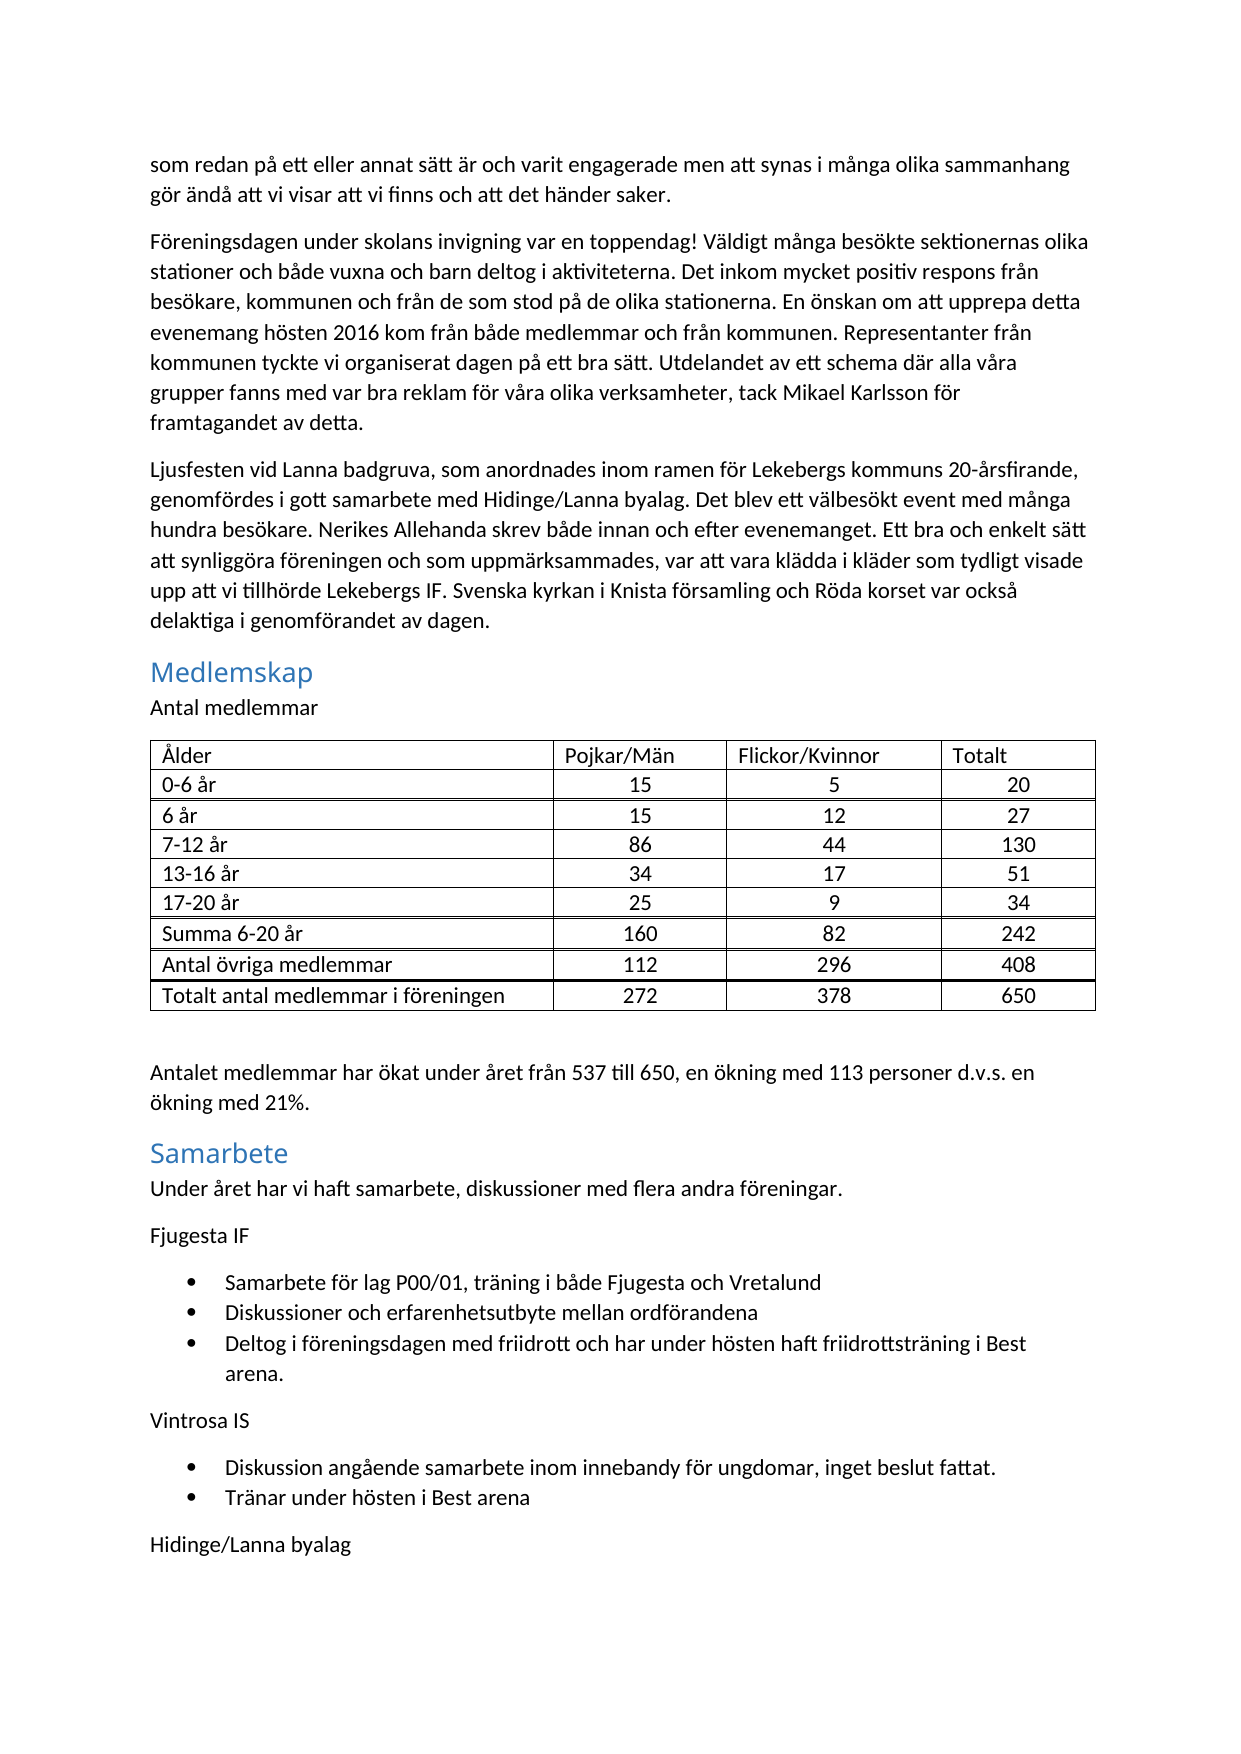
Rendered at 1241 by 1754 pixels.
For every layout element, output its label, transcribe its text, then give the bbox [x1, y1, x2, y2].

table_cell 242 [942, 919, 1095, 947]
table_cell 378 [727, 982, 941, 1010]
text Fjugesta IF [150, 1221, 1090, 1249]
table_cell 34 [554, 859, 726, 887]
table_cell 13-16 år [151, 859, 553, 887]
list Tränar under hösten i Best arena [187, 1483, 1090, 1511]
text Antalet medlemmar har ökat under året från 537 till 650, en ökning med 113 personer d.v.s. en ökning med 21%. [150, 1058, 1090, 1116]
table_cell 20 [942, 770, 1095, 798]
table_cell 27 [942, 801, 1095, 829]
list Samarbete för lag P00/01, träning i både Fjugesta och Vretalund [187, 1268, 1090, 1296]
table_cell 15 [554, 801, 726, 829]
table_header Totalt [942, 741, 1095, 769]
table_cell 86 [554, 830, 726, 858]
text Vintrosa IS [150, 1406, 1090, 1434]
table_cell 25 [554, 888, 726, 916]
table_cell 7-12 år [151, 830, 553, 858]
table_cell 112 [554, 951, 726, 978]
text Under året har vi haft samarbete, diskussioner med flera andra föreningar. [150, 1174, 1090, 1202]
table_cell 44 [727, 830, 941, 858]
text Hidinge/Lanna byalag [150, 1530, 1090, 1558]
text Antal medlemmar [150, 693, 1090, 721]
table_cell 82 [727, 919, 941, 947]
table_cell 160 [554, 919, 726, 947]
table_cell 0-6 år [151, 770, 553, 798]
list Diskussion angående samarbete inom innebandy för ungdomar, inget beslut fattat. [187, 1453, 1090, 1481]
table_header Ålder [151, 741, 553, 769]
table_cell 130 [942, 830, 1095, 858]
table_cell Totalt antal medlemmar i föreningen [151, 982, 553, 1010]
text Föreningsdagen under skolans invigning var en toppendag! Väldigt många besökte sektionernas olika stationer och både vuxna och barn deltog i aktiviteterna. Det inkom mycket positiv respons från besökare, kommunen och från de som stod på de olika stationerna. En önskan om att upprepa detta evenemang hösten 2016 kom från både medlemmar och från kommunen. Representanter från kommunen tyckte vi organiserat dagen på ett bra sätt. Utdelandet av ett schema där alla våra grupper fanns med var bra reklam för våra olika verksamheter, tack Mikael Karlsson för framtagandet av detta. [150, 227, 1090, 436]
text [150, 150, 1090, 208]
subtitle Medlemskap [150, 653, 1090, 690]
table_cell 408 [942, 951, 1095, 978]
table_cell Summa 6-20 år [151, 919, 553, 947]
table_cell 17-20 år [151, 888, 553, 916]
table_header Pojkar/Män [554, 741, 726, 769]
table_cell 15 [554, 770, 726, 798]
table_cell 5 [727, 770, 941, 798]
table_cell 34 [942, 888, 1095, 916]
table_cell 650 [942, 982, 1095, 1010]
table_cell 6 år [151, 801, 553, 829]
table_cell 272 [554, 982, 726, 1010]
subtitle Samarbete [150, 1135, 1090, 1172]
table_cell 296 [727, 951, 941, 978]
text Ljusfesten vid Lanna badgruva, som anordnades inom ramen för Lekebergs kommuns 20-årsfirande, genomfördes i gott samarbete med Hidinge/Lanna byalag. Det blev ett välbesökt event med många hundra besökare. Nerikes Allehanda skrev både innan och efter evenemanget. Ett bra och enkelt sätt att synliggöra föreningen och som uppmärksammades, var att vara klädda i kläder som tydligt visade upp att vi tillhörde Lekebergs IF. Svenska kyrkan i Knista församling och Röda korset var också delaktiga i genomförandet av dagen. [150, 455, 1090, 634]
table_header Flickor/Kvinnor [727, 741, 941, 769]
table_cell 9 [727, 888, 941, 916]
list Diskussioner och erfarenhetsutbyte mellan ordförandena [187, 1298, 1090, 1326]
table_cell Antal övriga medlemmar [151, 951, 553, 978]
table_cell 12 [727, 801, 941, 829]
list Deltog i föreningsdagen med friidrott och har under hösten haft friidrottsträning i Best arena. [187, 1329, 1090, 1387]
table_cell 17 [727, 859, 941, 887]
table_cell 51 [942, 859, 1095, 887]
